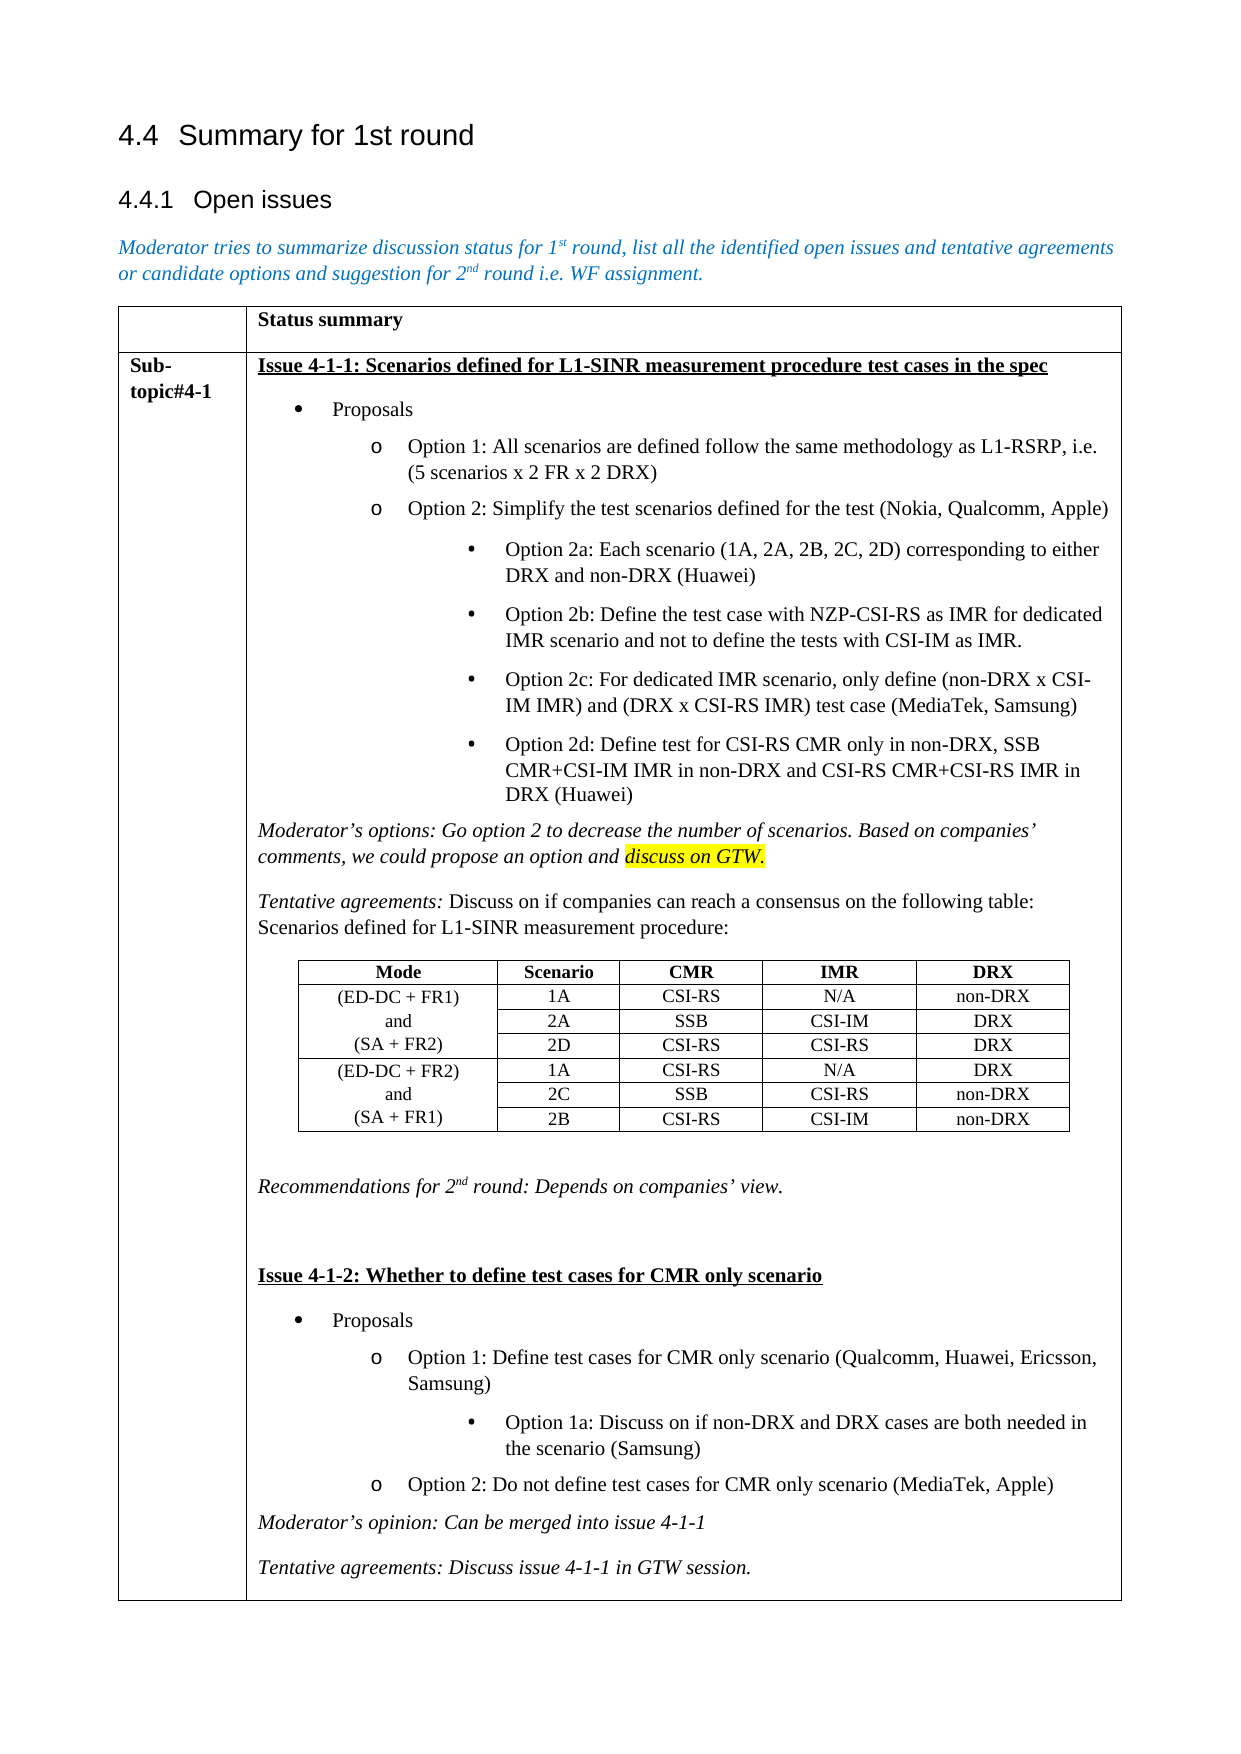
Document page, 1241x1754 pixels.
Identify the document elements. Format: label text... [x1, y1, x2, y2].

table_header [119, 307, 246, 352]
text Moderator tries to summarize discussion status for 1st round, list all the identified open issues and tentative agreements or candidate options and suggestion for 2nd round i.e. WF assignment. [118, 235, 1122, 285]
table_cell Sub-topic#4-1 [119, 353, 246, 1599]
subtitle Open issues [118, 185, 1122, 214]
table_header Status summary [247, 307, 1121, 352]
subtitle Summary for 1st round [118, 118, 1122, 152]
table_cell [247, 353, 1121, 1599]
